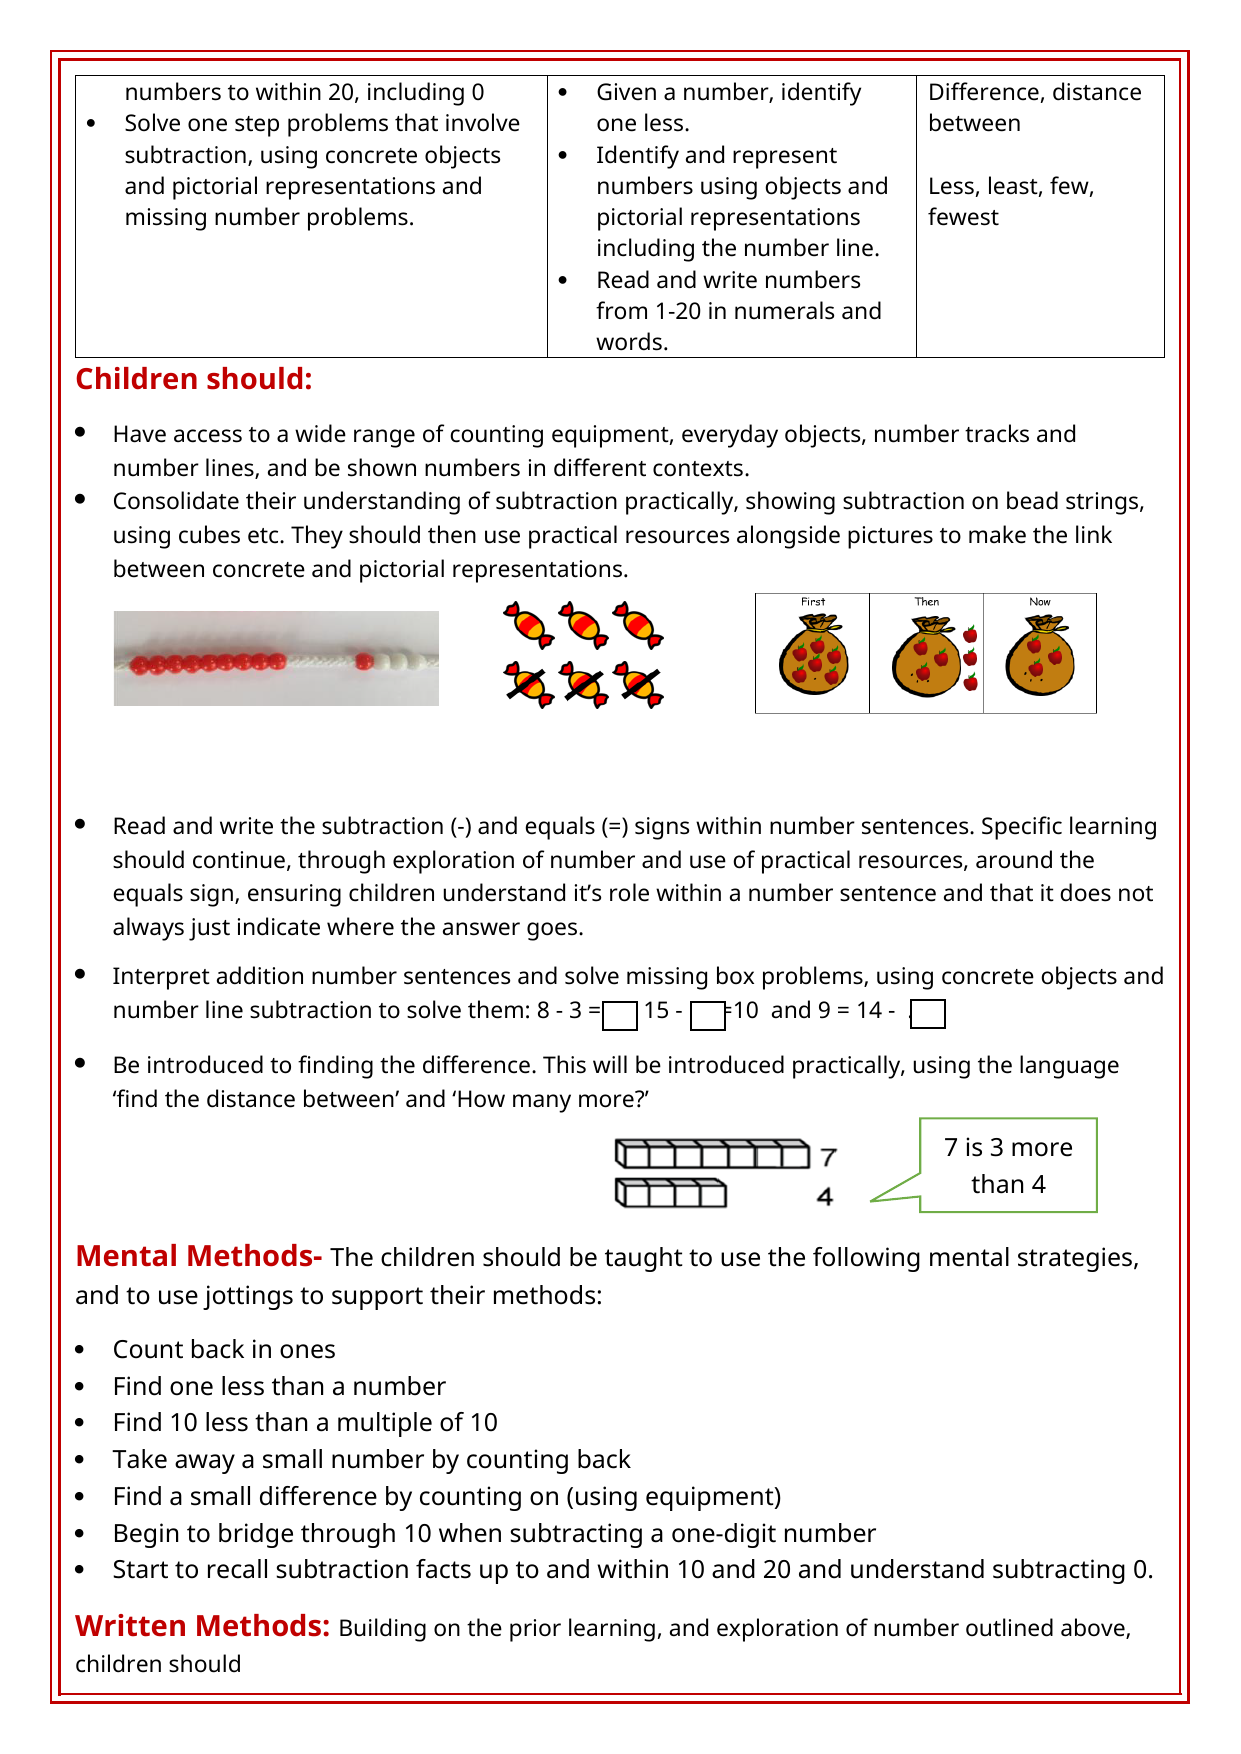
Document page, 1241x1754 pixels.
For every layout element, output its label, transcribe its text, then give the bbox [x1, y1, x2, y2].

text Children should: [75, 358, 1165, 398]
list Read and write the subtraction (-) and equals (=) signs within number sentences. Specific learning should continue, through exploration of number and use of practical resources, around the equals sign, ensuring children understand it’s role within a number sentence and that it does not always just indicate where the answer goes. [75, 810, 1165, 942]
picture [598, 1125, 843, 1229]
list Find one less than a number [75, 1368, 1165, 1402]
list Take away a small number by counting back [75, 1442, 1165, 1476]
list Count back in ones [75, 1331, 1165, 1365]
list Begin to bridge through 10 when subtracting a one-digit number [75, 1515, 1165, 1549]
list Consolidate their understanding of subtraction practically, showing subtraction on bead strings, using cubes etc. They should then use practical resources alongside pictures to make the link between concrete and pictorial representations. [75, 485, 1165, 584]
picture [751, 588, 1100, 717]
picture [489, 589, 686, 724]
list Interpret addition number sentences and solve missing box problems, using concrete objects and number line subtraction to solve them: 8 - 3 = 15 - 5 =10 and 9 = 14 - . [75, 960, 1165, 1025]
text Written Methods: Building on the prior learning, and exploration of number outlined above, children should [75, 1605, 1165, 1679]
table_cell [76, 76, 547, 357]
list Find 10 less than a multiple of 10 [75, 1405, 1165, 1439]
list Be introduced to finding the difference. This will be introduced practically, using the language ‘find the distance between’ and ‘How many more?’ [75, 1049, 1165, 1114]
list Have access to a wide range of counting equipment, everyday objects, number tracks and number lines, and be shown numbers in different contexts. [75, 418, 1165, 483]
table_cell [548, 76, 916, 357]
picture [113, 611, 442, 707]
list Start to recall subtraction facts up to and within 10 and 20 and understand subtracting 0. [75, 1552, 1165, 1586]
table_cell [917, 76, 1164, 357]
list Find a small difference by counting on (using equipment) [75, 1478, 1165, 1512]
text Mental Methods- The children should be taught to use the following mental strategies, and to use jottings to support their methods: [75, 1236, 1165, 1312]
